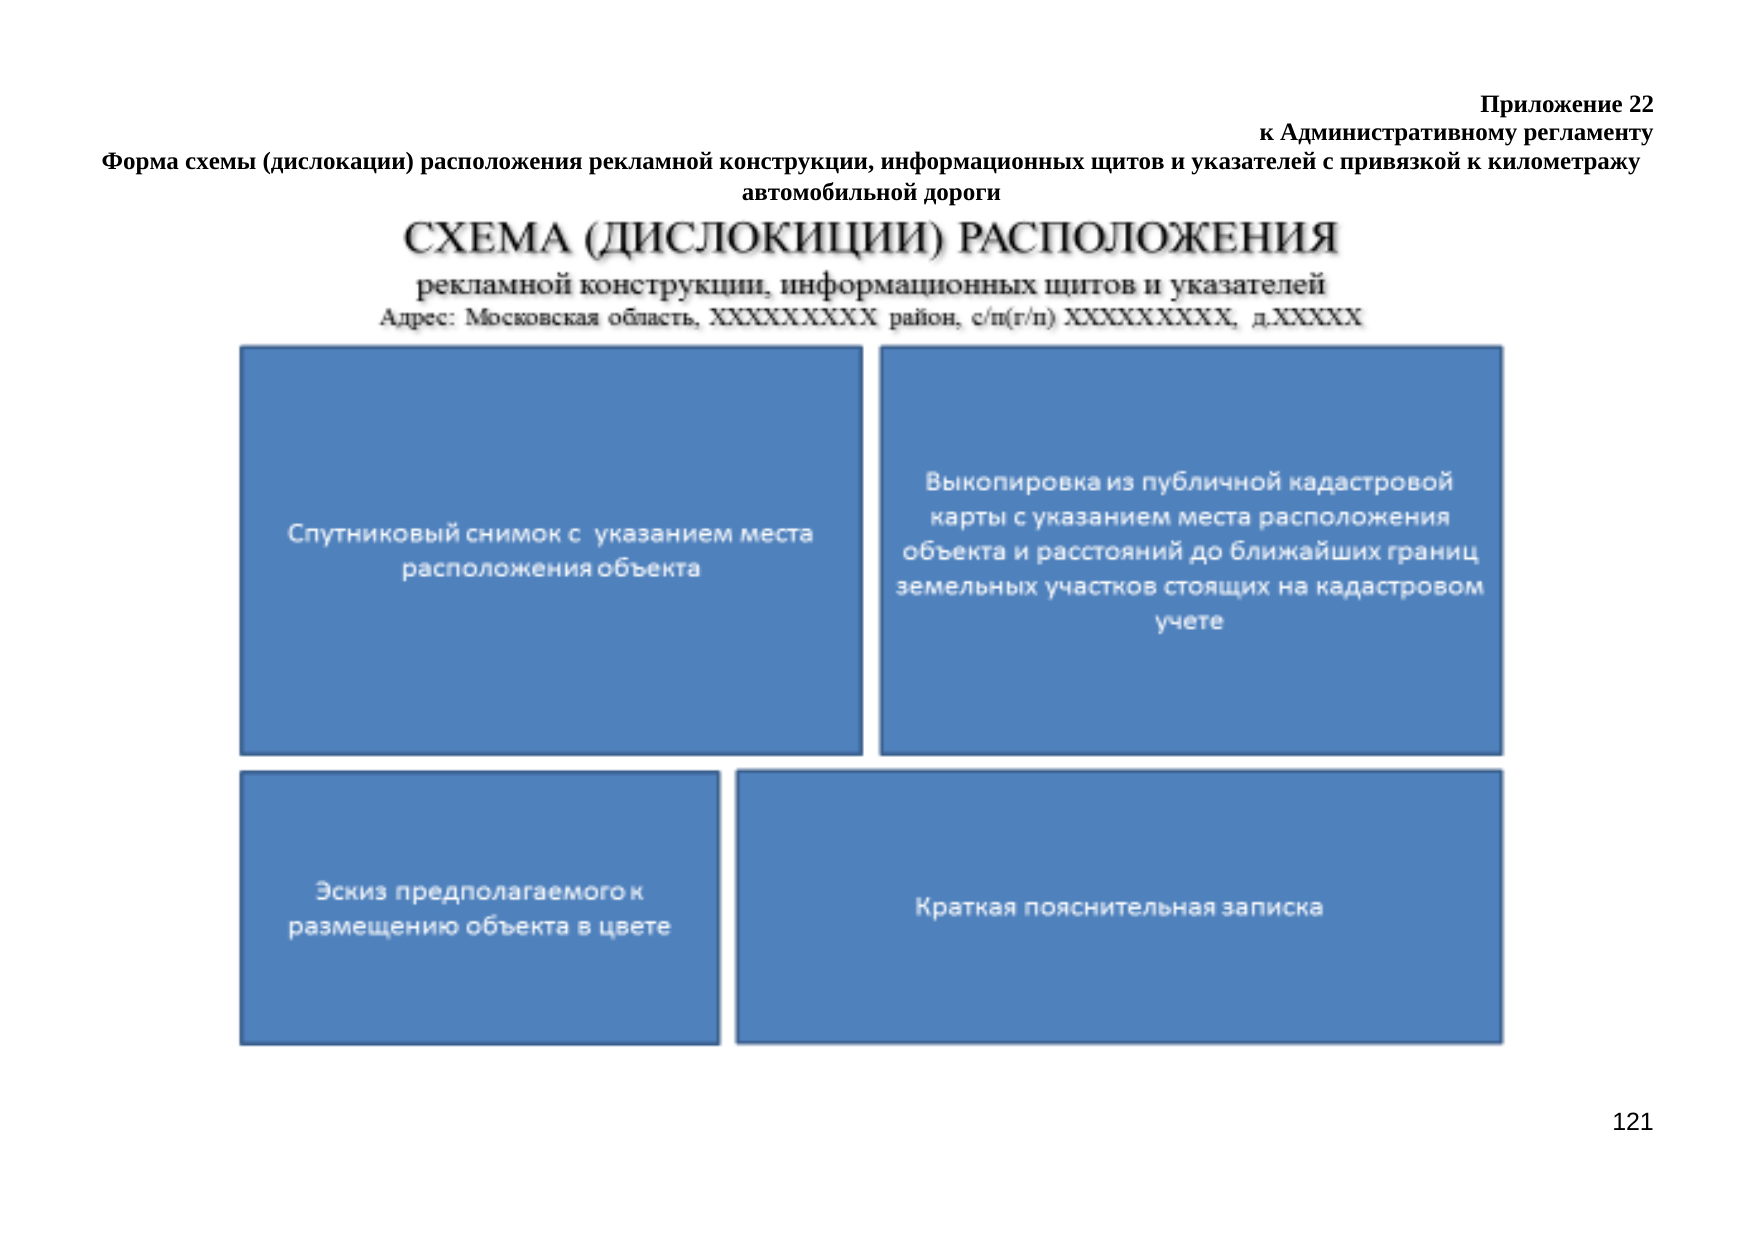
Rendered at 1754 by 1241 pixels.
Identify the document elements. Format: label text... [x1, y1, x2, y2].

text Приложение 22 [89, 89, 1654, 117]
picture [215, 207, 1528, 1068]
text Форма схемы (дислокации) расположения рекламной конструкции, информационных щитов и указателей с привязкой к километражу автомобильной дороги [89, 146, 1654, 205]
text к Административному регламенту [89, 117, 1654, 146]
